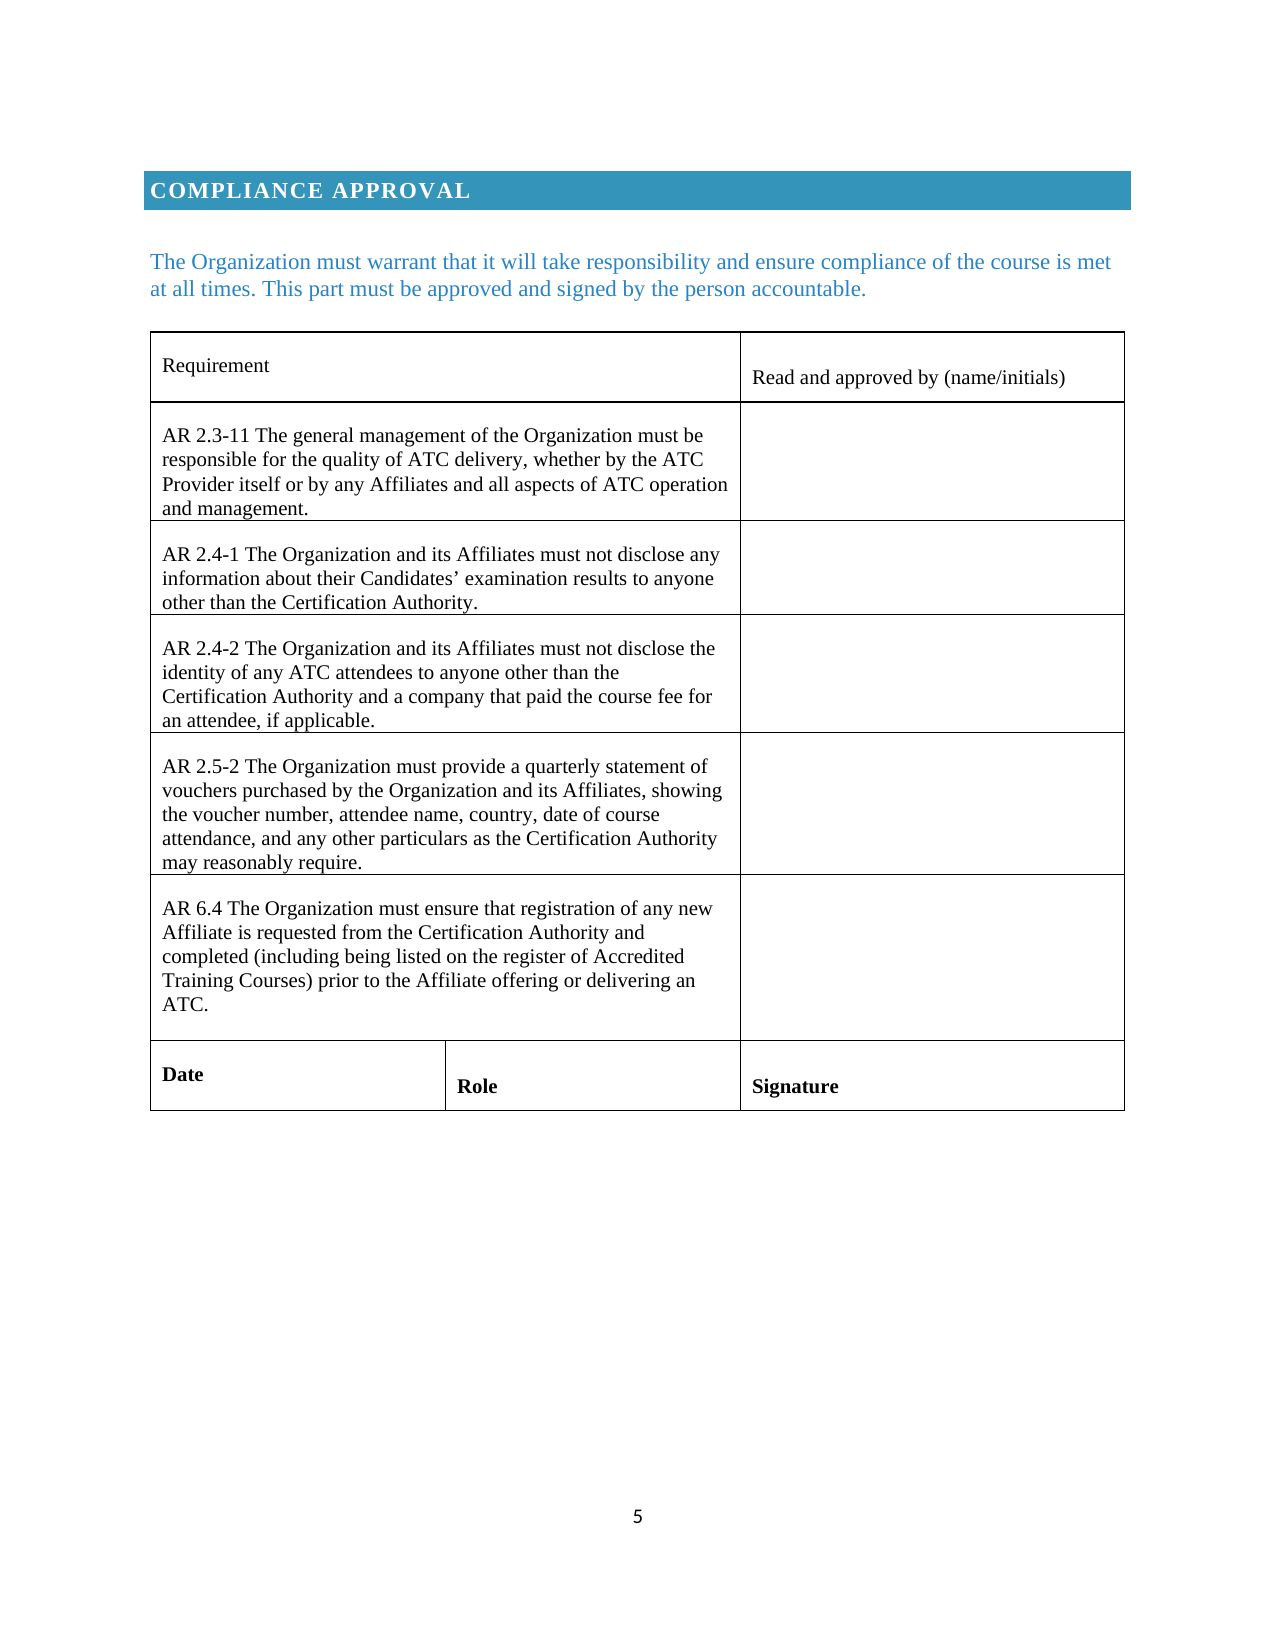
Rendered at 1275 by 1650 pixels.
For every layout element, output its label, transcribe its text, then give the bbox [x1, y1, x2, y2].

table_header Read and approved by (name/initials) [741, 333, 1124, 401]
table_cell Signature [741, 1041, 1124, 1110]
table_cell [741, 733, 1124, 874]
table_cell [741, 521, 1124, 614]
table_cell [741, 403, 1124, 519]
table_cell [741, 615, 1124, 732]
table_cell AR 2.4-2 The Organization and its Affiliates must not disclose the identity of any ATC attendees to anyone other than the Certification Authority and a company that paid the course fee for an attendee, if applicable. [151, 615, 740, 732]
table_cell [741, 875, 1124, 1040]
table_cell Date [151, 1041, 445, 1110]
table_cell AR 2.4-1 The Organization and its Affiliates must not disclose any information about their Candidates’ examination results to anyone other than the Certification Authority. [151, 521, 740, 614]
table_cell AR 2.5-2 The Organization must provide a quarterly statement of vouchers purchased by the Organization and its Affiliates, showing the voucher number, attendee name, country, date of course attendance, and any other particulars as the Certification Authority may reasonably require. [151, 733, 740, 874]
table_cell AR 6.4 The Organization must ensure that registration of any new Affiliate is requested from the Certification Authority and completed (including being listed on the register of Accredited Training Courses) prior to the Affiliate offering or delivering an ATC. [151, 875, 740, 1040]
subtitle Compliance approval [150, 177, 1125, 203]
table_cell AR 2.3-11 The general management of the Organization must be responsible for the quality of ATC delivery, whether by the ATC Provider itself or by any Affiliates and all aspects of ATC operation and management. [151, 403, 740, 519]
table_header Requirement [151, 333, 740, 401]
text The Organization must warrant that it will take responsibility and ensure compliance of the course is met at all times. This part must be approved and signed by the person accountable. [150, 248, 1125, 301]
table_cell Role [446, 1041, 740, 1110]
